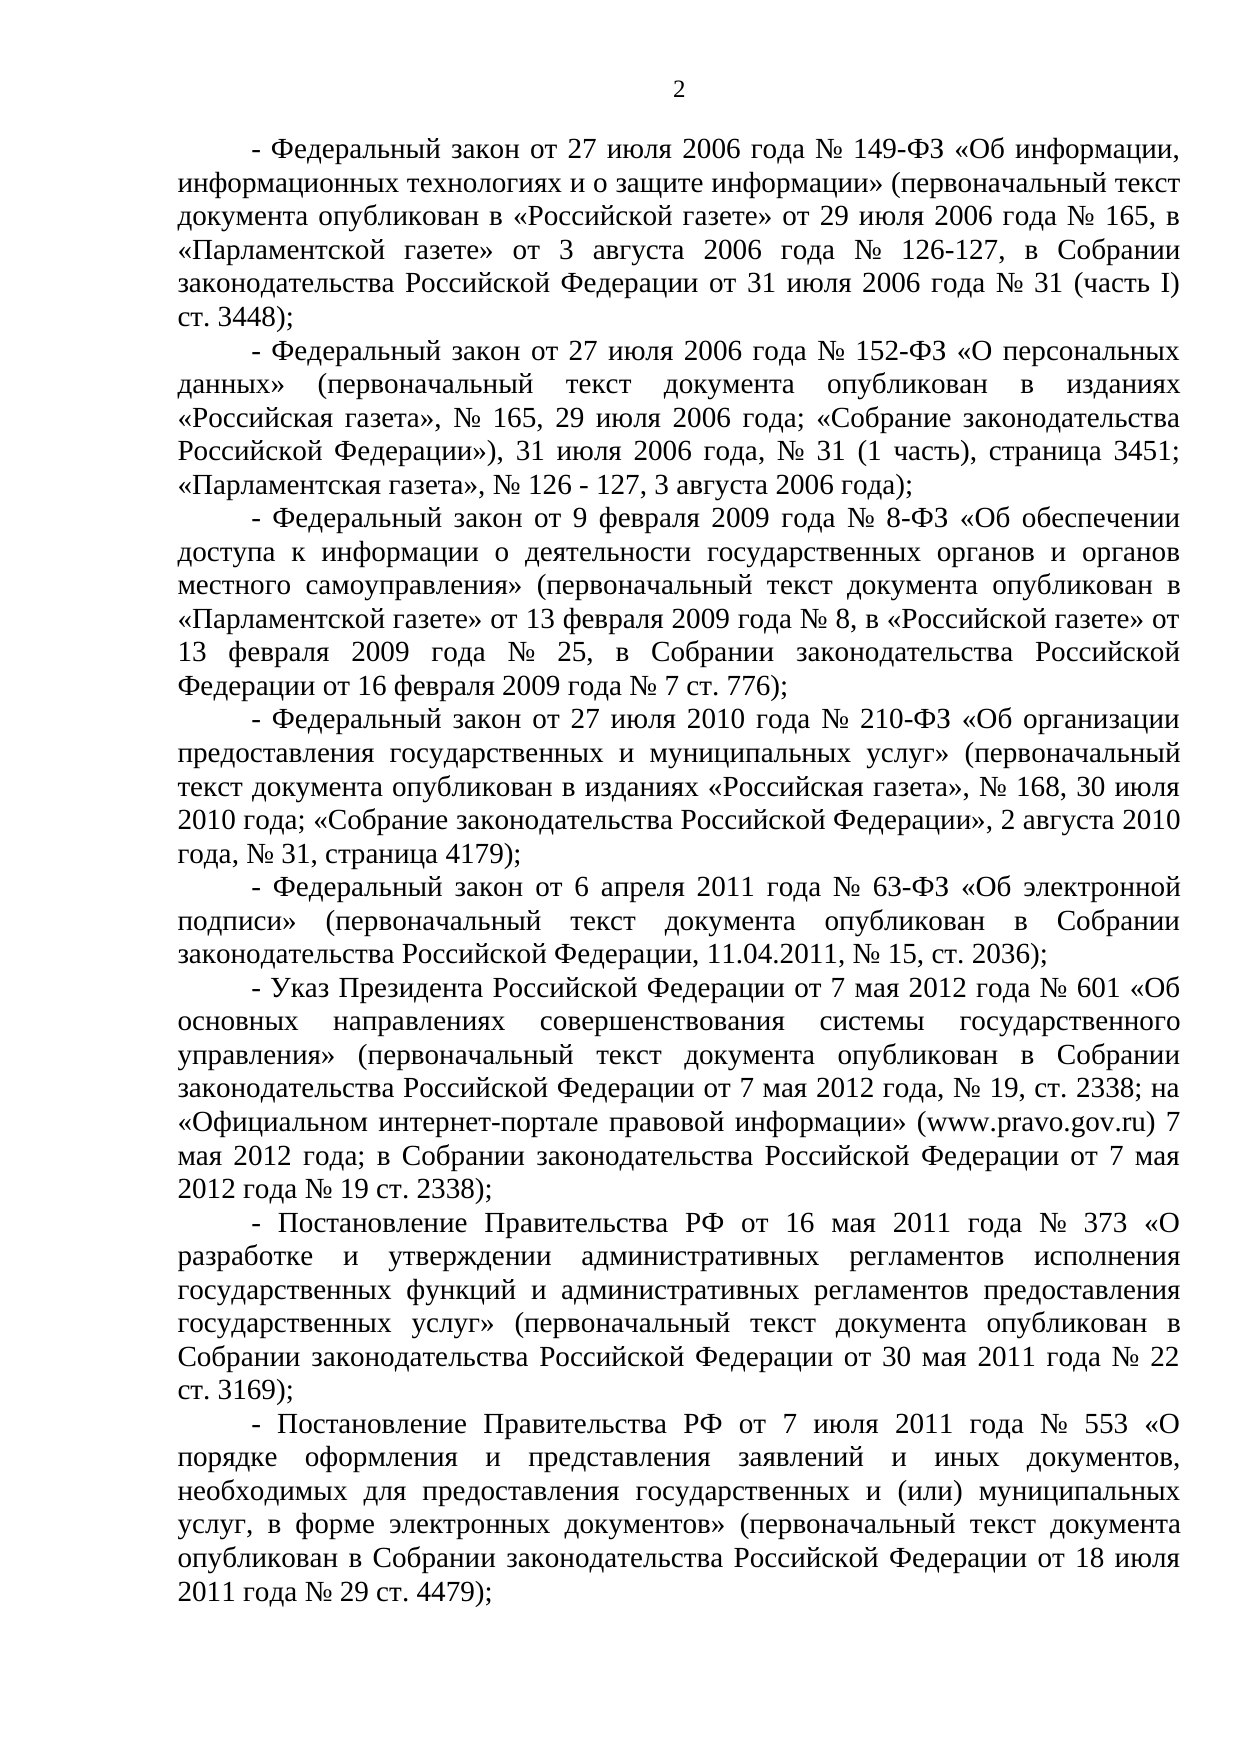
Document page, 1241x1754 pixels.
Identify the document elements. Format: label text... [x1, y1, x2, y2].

text - Указ Президента Российской Федерации от 7 мая 2012 года № 601 «Об основных направлениях совершенствования системы государственного управления» (первоначальный текст документа опубликован в Собрании законодательства Российской Федерации от 7 мая 2012 года, № 19, ст. 2338; на «Официальном интернет-портале правовой информации» (www.pravo.gov.ru) 7 мая 2012 года; в Собрании законодательства Российской Федерации от 7 мая 2012 года № 19 ст. 2338); [177, 970, 1181, 1205]
text - Федеральный закон от 9 февраля 2009 года № 8-ФЗ «Об обеспечении доступа к информации о деятельности государственных органов и органов местного самоуправления» (первоначальный текст документа опубликован в «Парламентской газете» от 13 февраля 2009 года № 8, в «Российской газете» от 13 февраля 2009 года № 25, в Собрании законодательства Российской Федерации от 16 февраля 2009 года № 7 ст. 776); [177, 500, 1181, 702]
text - Постановление Правительства РФ от 16 мая 2011 года № 373 «О разработке и утверждении административных регламентов исполнения государственных функций и административных регламентов предоставления государственных услуг» (первоначальный текст документа опубликован в Собрании законодательства Российской Федерации от 30 мая 2011 года № 22 ст. 3169); [177, 1205, 1181, 1406]
text - Федеральный закон от 6 апреля 2011 года № 63-ФЗ «Об электронной подписи» (первоначальный текст документа опубликован в Собрании законодательства Российской Федерации, 11.04.2011, № 15, ст. 2036); [177, 869, 1181, 970]
text - Постановление Правительства РФ от 7 июля 2011 года № 553 «О порядке оформления и представления заявлений и иных документов, необходимых для предоставления государственных и (или) муниципальных услуг, в форме электронных документов» (первоначальный текст документа опубликован в Собрании законодательства Российской Федерации от 18 июля 2011 года № 29 ст. 4479); [177, 1406, 1181, 1607]
text - Федеральный закон от 27 июля 2006 года № 149-ФЗ «Об информации, информационных технологиях и о защите информации» (первоначальный текст документа опубликован в «Российской газете» от 29 июля 2006 года № 165, в «Парламентской газете» от 3 августа 2006 года № 126-127, в Собрании законодательства Российской Федерации от 31 июля 2006 года № 31 (часть I) ст. 3448); [177, 131, 1181, 333]
text - Федеральный закон от 27 июля 2010 года № 210-ФЗ «Об организации предоставления государственных и муниципальных услуг» (первоначальный текст документа опубликован в изданиях «Российская газета», № 168, 30 июля 2010 года; «Собрание законодательства Российской Федерации», 2 августа 2010 года, № 31, страница 4179); [177, 702, 1181, 869]
text - Федеральный закон от 27 июля 2006 года № 152-ФЗ «О персональных данных» (первоначальный текст документа опубликован в изданиях «Российская газета», № 165, 29 июля 2006 года; «Собрание законодательства Российской Федерации»), 31 июля 2006 года, № 31 (1 часть), страница 3451; «Парламентская газета», № 126 - 127, 3 августа 2006 года); [177, 333, 1181, 500]
